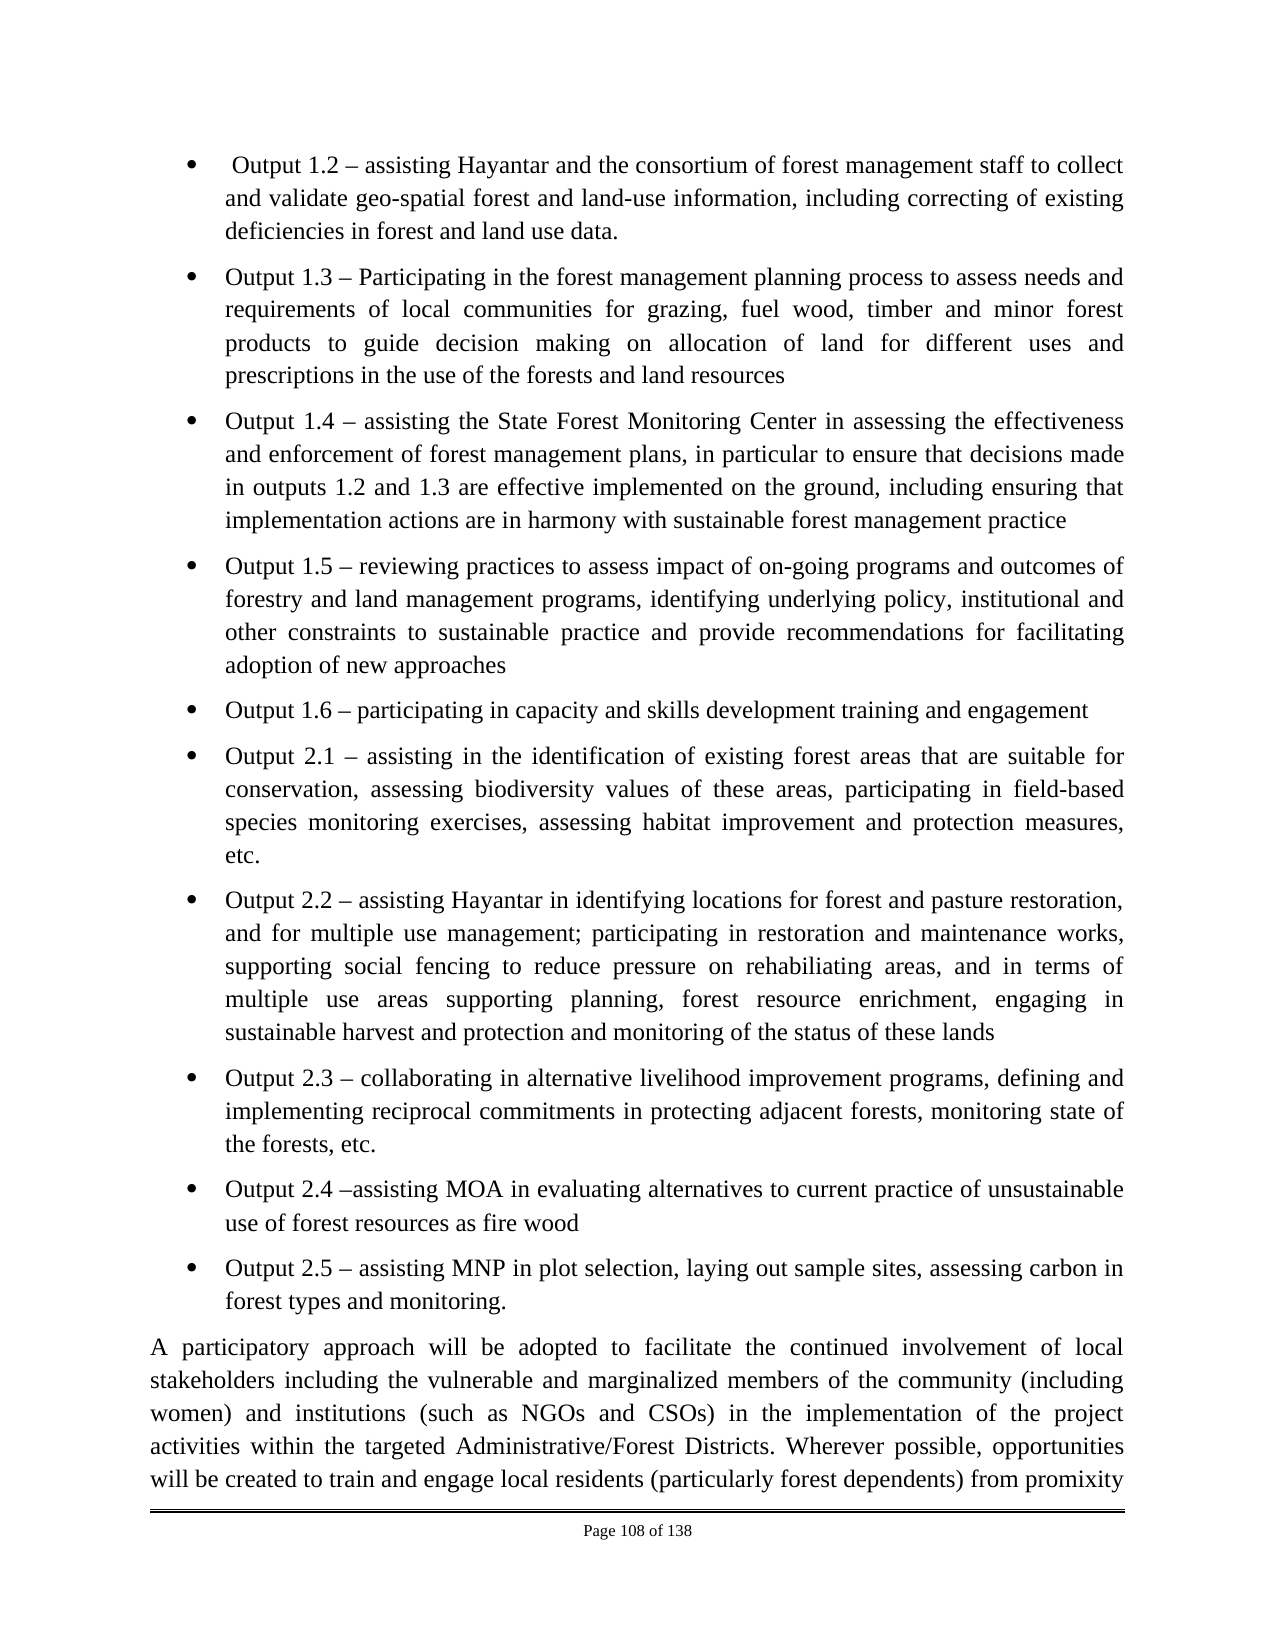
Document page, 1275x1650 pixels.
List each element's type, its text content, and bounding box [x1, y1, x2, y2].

list Output 1.6 – participating in capacity and skills development training and engagement [187, 695, 1125, 724]
list Output 1.4 – assisting the State Forest Monitoring Center in assessing the effectiveness and enforcement of forest management plans, in particular to ensure that decisions made in outputs 1.2 and 1.3 are effective implemented on the ground, including ensuring that implementation actions are in harmony with sustainable forest management practice [187, 406, 1125, 534]
list Output 1.3 – Participating in the forest management planning process to assess needs and requirements of local communities for grazing, fuel wood, timber and minor forest products to guide decision making on allocation of land for different uses and prescriptions in the use of the forests and land resources [187, 262, 1125, 389]
list Output 2.1 – assisting in the identification of existing forest areas that are suitable for conservation, assessing biodiversity values of these areas, participating in field-based species monitoring exercises, assessing habitat improvement and protection measures, etc. [187, 741, 1125, 869]
list Output 1.5 – reviewing practices to assess impact of on-going programs and outcomes of forestry and land management programs, identifying underlying policy, institutional and other constraints to sustainable practice and provide recommendations for facilitating adoption of new approaches [187, 551, 1125, 678]
list Output 2.2 – assisting Hayantar in identifying locations for forest and pasture restoration, and for multiple use management; participating in restoration and maintenance works, supporting social fencing to reduce pressure on rehabiliating areas, and in terms of multiple use areas supporting planning, forest resource enrichment, engaging in sustainable harvest and protection and monitoring of the status of these lands [187, 885, 1125, 1046]
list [150, 1332, 1125, 1492]
list Output 2.3 – collaborating in alternative livelihood improvement programs, defining and implementing reciprocal commitments in protecting adjacent forests, monitoring state of the forests, etc. [187, 1063, 1125, 1158]
list Output 1.2 – assisting Hayantar and the consortium of forest management staff to collect and validate geo-spatial forest and land-use information, including correcting of existing deficiencies in forest and land use data. [187, 150, 1125, 245]
list Output 2.5 – assisting MNP in plot selection, laying out sample sites, assessing carbon in forest types and monitoring. [187, 1253, 1125, 1315]
list Output 2.4 –assisting MOA in evaluating alternatives to current practice of unsustainable use of forest resources as fire wood [187, 1174, 1125, 1236]
